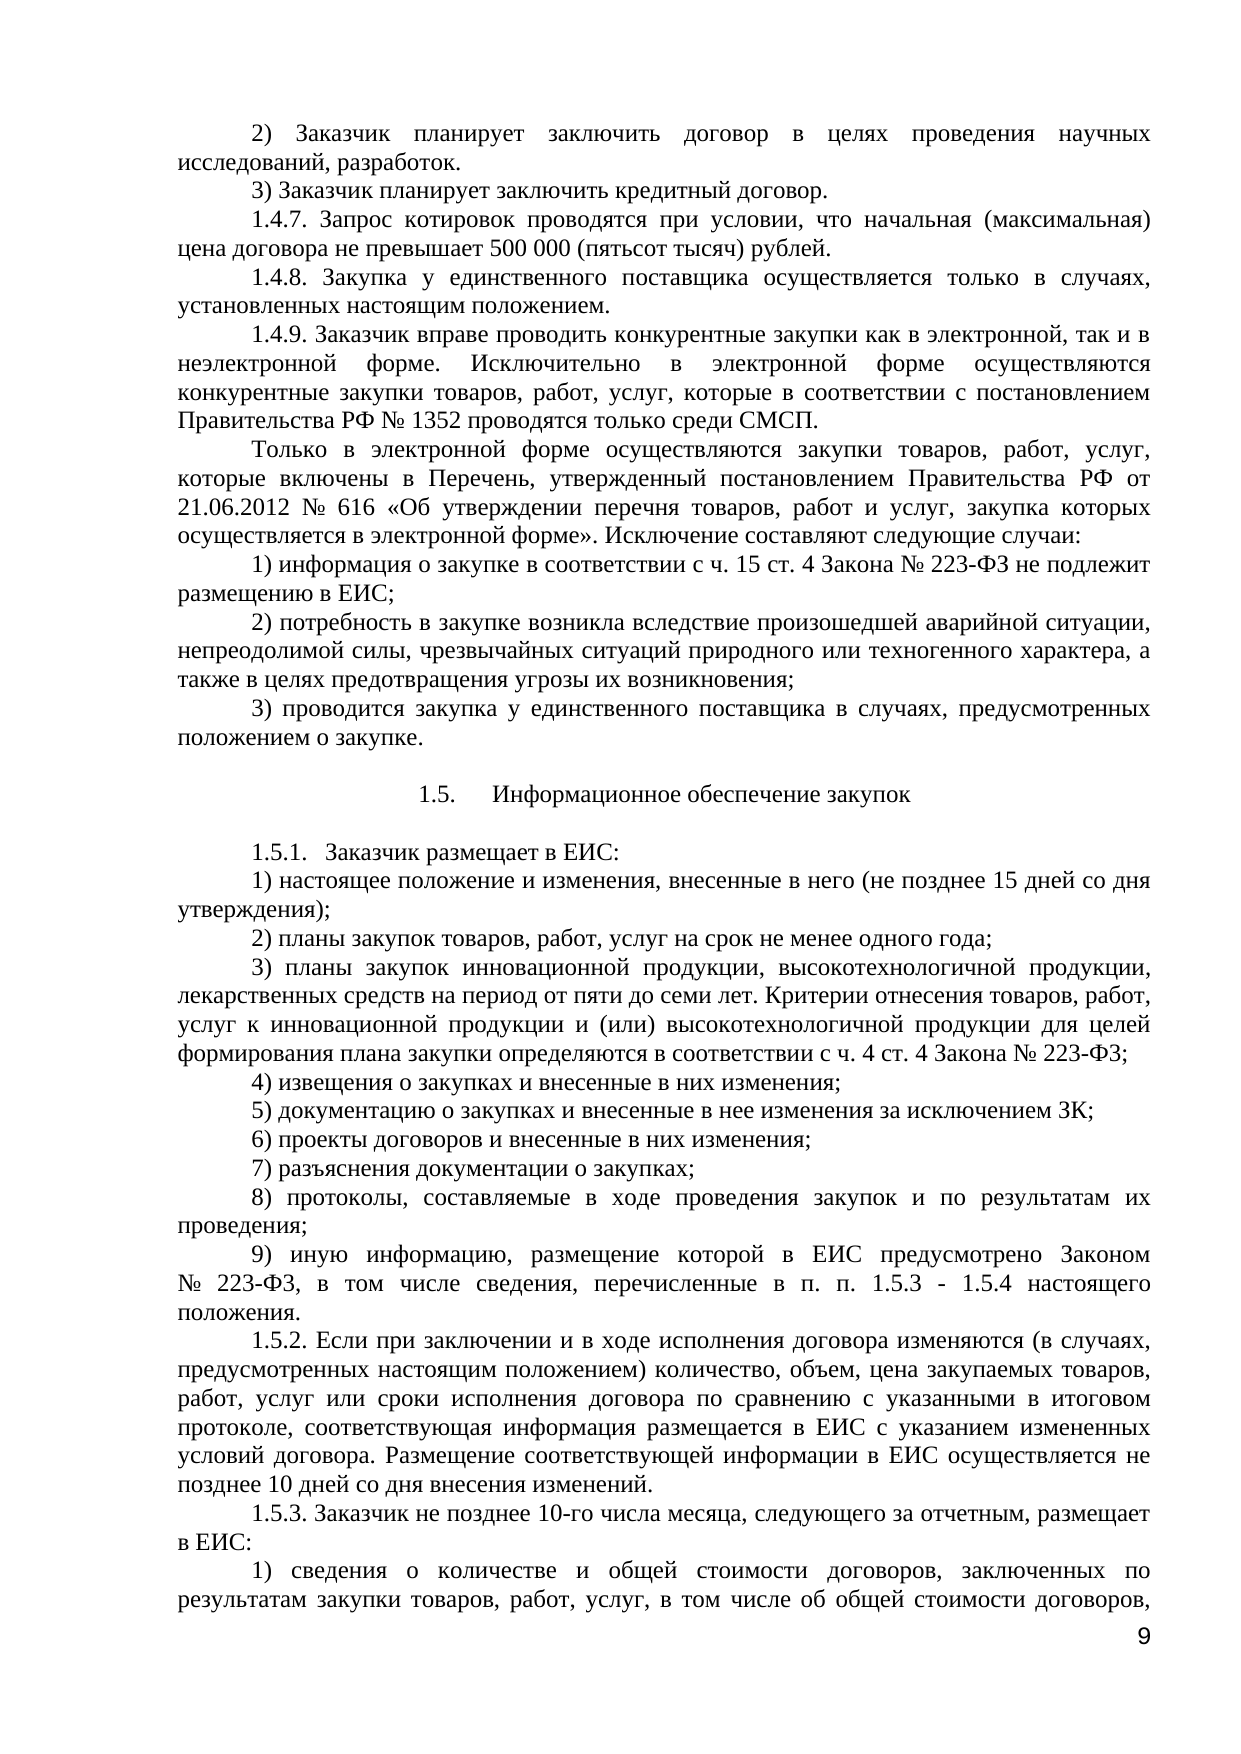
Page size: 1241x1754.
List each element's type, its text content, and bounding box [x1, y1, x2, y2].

text 4) извещения о закупках и внесенные в них изменения; [177, 1067, 1152, 1096]
text 1) информация о закупке в соответствии с ч. 15 ст. 4 Закона № 223-ФЗ не подлежит размещению в ЕИС; [177, 549, 1152, 607]
text 3) планы закупок инновационной продукции, высокотехнологичной продукции, лекарственных средств на период от пяти до семи лет. Критерии отнесения товаров, работ, услуг к инновационной продукции и (или) высокотехнологичной продукции для целей формирования плана закупки определяются в соответствии с ч. 4 ст. 4 Закона № 223-Ф3; [177, 952, 1152, 1067]
text Только в электронной форме осуществляются закупки товаров, работ, услуг, которые включены в Перечень, утвержденный постановлением Правительства РФ от 21.06.2012 № 616 «Об утверждении перечня товаров, работ и услуг, закупка которых осуществляется в электронной форме». Исключение составляют следующие случаи: [177, 434, 1152, 549]
text 1.5.1. Заказчик размещает в ЕИС: [177, 837, 1152, 866]
text 2) планы закупок товаров, работ, услуг на срок не менее одного года; [177, 923, 1152, 952]
text 6) проекты договоров и внесенные в них изменения; [177, 1124, 1152, 1153]
text 1) настоящее положение и изменения, внесенные в него (не позднее 15 дней со дня утверждения); [177, 866, 1152, 923]
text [177, 1556, 1152, 1613]
text 2) потребность в закупке возникла вследствие произошедшей аварийной ситуации, непреодолимой силы, чрезвычайных ситуаций природного или техногенного характера, а также в целях предотвращения угрозы их возникновения; [177, 607, 1152, 693]
text 3) проводится закупка у единственного поставщика в случаях, предусмотренных положением о закупке. [177, 693, 1152, 751]
text 1.4.8. Закупка у единственного поставщика осуществляется только в случаях, установленных настоящим положением. [177, 262, 1152, 319]
text 2) Заказчик планирует заключить договор в целях проведения научных исследований, разработок. [177, 118, 1152, 176]
text 1.5.2. Если при заключении и в ходе исполнения договора изменяются (в случаях, предусмотренных настоящим положением) количество, объем, цена закупаемых товаров, работ, услуг или сроки исполнения договора по сравнению с указанными в итоговом протоколе, соответствующая информация размещается в ЕИС с указанием измененных условий договора. Размещение соответствующей информации в ЕИС осуществляется не позднее 10 дней со дня внесения изменений. [177, 1326, 1152, 1498]
text 9) иную информацию, размещение которой в ЕИС предусмотрено Законом № 223-Ф3, в том числе сведения, перечисленные в п. п. 1.5.3 - 1.5.4 настоящего положения. [177, 1239, 1152, 1326]
text 1.4.7. Запрос котировок проводятся при условии, что начальная (максимальная) цена договора не превышает 500 000 (пятьсот тысяч) рублей. [177, 204, 1152, 262]
text 5) документацию о закупках и внесенные в нее изменения за исключением ЗК; [177, 1096, 1152, 1124]
text 3) Заказчик планирует заключить кредитный договор. [177, 176, 1152, 204]
text 1.5.3. Заказчик не позднее 10-го числа месяца, следующего за отчетным, размещает в ЕИС: [177, 1498, 1152, 1556]
text 1.5. Информационное обеспечение закупок [177, 779, 1152, 808]
text 1.4.9. Заказчик вправе проводить конкурентные закупки как в электронной, так и в неэлектронной форме. Исключительно в электронной форме осуществляются конкурентные закупки товаров, работ, услуг, которые в соответствии с постановлением Правительства РФ № 1352 проводятся только среди СМСП. [177, 319, 1152, 434]
text 7) разъяснения документации о закупках; [177, 1153, 1152, 1182]
text 8) протоколы, составляемые в ходе проведения закупок и по результатам их проведения; [177, 1182, 1152, 1239]
